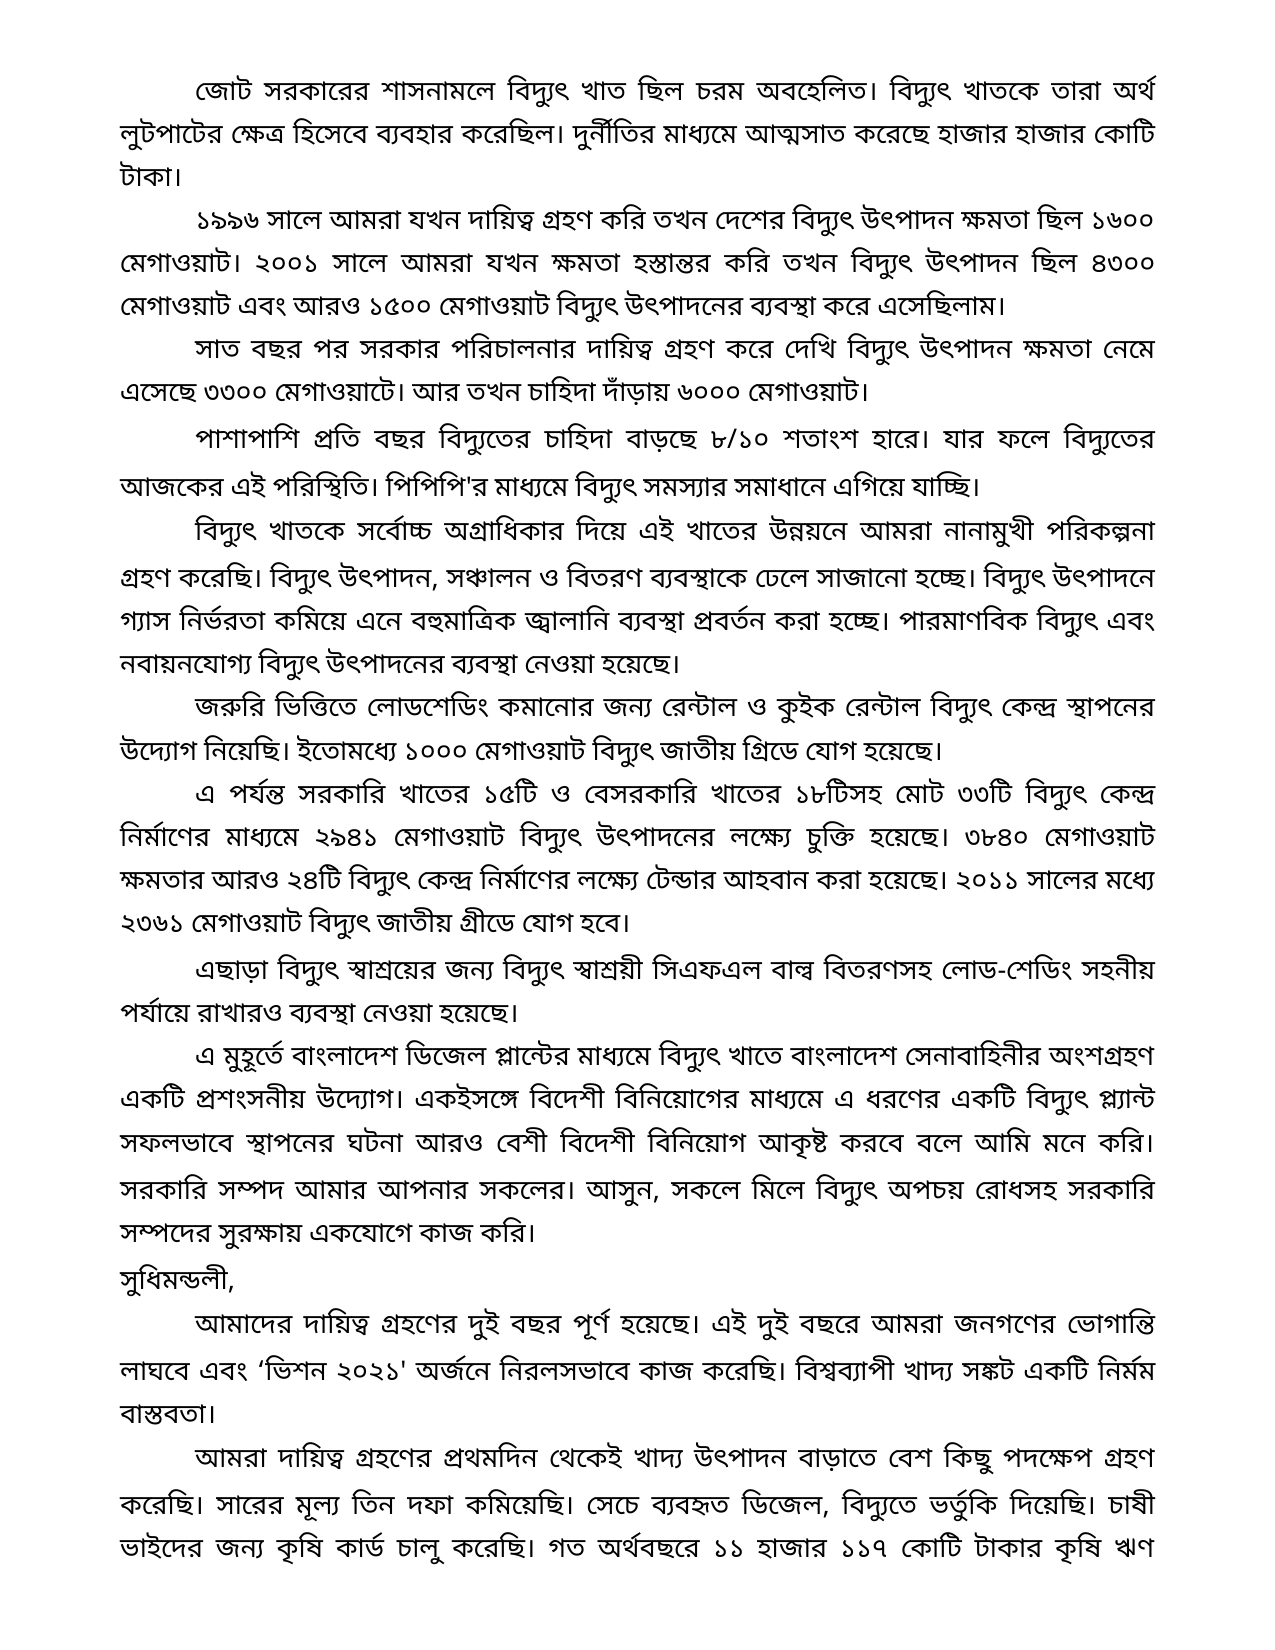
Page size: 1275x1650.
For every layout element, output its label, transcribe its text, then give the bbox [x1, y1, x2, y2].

text সুধিমন্ডলী, [120, 1261, 1155, 1301]
text এ মুহূর্তে বাংলাদেশ ডিজেল প্লান্টের মাধ্যমে বিদ্যুৎ খাতে বাংলাদেশ সেনাবাহিনীর অংশগ্রহণ একটি প্রশংসনীয় উদ্যোগ। একইসঙ্গে বিদেশী বিনিয়োগের মাধ্যমে এ ধরণের একটি বিদ্যুৎ প্ল্যান্ট সফলভাবে স্থাপনের ঘটনা আরও বেশী বিদেশী বিনিয়োগ আকৃষ্ট করবে বলে আমি মনে করি। সরকারি সম্পদ আমার আপনার সকলের। আসুন, সকলে মিলে বিদ্যুৎ অপচয় রোধসহ সরকারি সম্পদের সুরক্ষায় একযোগে কাজ করি। [120, 1041, 1155, 1253]
text এ পর্যন্ত সরকারি খাতের ১৫টি ও বেসরকারি খাতের ১৮টিসহ মোট ৩৩টি বিদ্যুৎ কেন্দ্র নির্মাণের মাধ্যমে ২৯৪১ মেগাওয়াট বিদ্যুৎ উৎপাদনের লক্ষ্যে চুক্তি হয়েছে। ৩৮৪০ মেগাওয়াট ক্ষমতার আরও ২৪টি বিদ্যুৎ কেন্দ্র নির্মাণের লক্ষ্যে টেন্ডার আহবান করা হয়েছে। ২০১১ সালের মধ্যে ২৩৬১ মেগাওয়াট বিদ্যুৎ জাতীয় গ্রীডে যোগ হবে। [120, 778, 1155, 943]
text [120, 1442, 1155, 1568]
text সাত বছর পর সরকার পরিচালনার দায়িত্ব গ্রহণ করে দেখি বিদ্যুৎ উৎপাদন ক্ষমতা নেমে এসেছে ৩৩০০ মেগাওয়াটে। আর তখন চাহিদা দাঁড়ায় ৬০০০ মেগাওয়াট। [120, 334, 1155, 413]
text জরুরি ভিত্তিতে লোডশেডিং কমানোর জন্য রেন্টাল ও কুইক রেন্টাল বিদ্যুৎ কেন্দ্র স্থাপনের উদ্যোগ নিয়েছি। ইতোমধ্যে ১০০০ মেগাওয়াট বিদ্যুৎ জাতীয় গ্রিডে যোগ হয়েছে। [120, 692, 1155, 771]
text আমাদের দায়িত্ব গ্রহণের দুই বছর পূর্ণ হয়েছে। এই দুই বছরে আমরা জনগণের ভোগান্তি লাঘবে এবং ‘ভিশন ২০২১' অর্জনে নিরলসভাবে কাজ করেছি। বিশ্বব্যাপী খাদ্য সঙ্কট একটি নির্মম বাস্তবতা। [120, 1309, 1155, 1435]
text ১৯৯৬ সালে আমরা যখন দায়িত্ব গ্রহণ করি তখন দেশের বিদ্যুৎ উৎপাদন ক্ষমতা ছিল ১৬০০ মেগাওয়াট। ২০০১ সালে আমরা যখন ক্ষমতা হস্তান্তর করি তখন বিদ্যুৎ উৎপাদন ছিল ৪৩০০ মেগাওয়াট এবং আরও ১৫০০ মেগাওয়াট বিদ্যুৎ উৎপাদনের ব্যবস্থা করে এসেছিলাম। [120, 204, 1155, 327]
text জোট সরকারের শাসনামলে বিদ্যুৎ খাত ছিল চরম অবহেলিত। বিদ্যুৎ খাতকে তারা অর্থ লুটপাটের ক্ষেত্র হিসেবে ব্যবহার করেছিল। দুর্নীতির মাধ্যমে আত্মসাত করেছে হাজার হাজার কোটি টাকা। [120, 75, 1155, 197]
text বিদ্যুৎ খাতকে সর্বোচ্চ অগ্রাধিকার দিয়ে এই খাতের উন্নয়নে আমরা নানামুখী পরিকল্পনা গ্রহণ করেছি। বিদ্যুৎ উৎপাদন, সঞ্চালন ও বিতরণ ব্যবস্থাকে ঢেলে সাজানো হচ্ছে। বিদ্যুৎ উৎপাদনে গ্যাস নির্ভরতা কমিয়ে এনে বহুমাত্রিক জ্বালানি ব্যবস্থা প্রবর্তন করা হচ্ছে। পারমাণবিক বিদ্যুৎ এবং নবায়নযোগ্য বিদ্যুৎ উৎপাদনের ব্যবস্থা নেওয়া হয়েছে। [120, 515, 1155, 685]
text এছাড়া বিদ্যুৎ স্বাশ্রয়ের জন্য বিদ্যুৎ স্বাশ্রয়ী সিএফএল বাল্ব বিতরণসহ লোড-শেডিং সহনীয় পর্যায়ে রাখারও ব্যবস্থা নেওয়া হয়েছে। [120, 951, 1155, 1034]
text পাশাপাশি প্রতি বছর বিদ্যুতের চাহিদা বাড়ছে ৮/১০ শতাংশ হারে। যার ফলে বিদ্যুতের আজকের এই পরিস্থিতি। পিপিপি'র মাধ্যমে বিদ্যুৎ সমস্যার সমাধানে এগিয়ে যাচ্ছি। [120, 420, 1155, 507]
